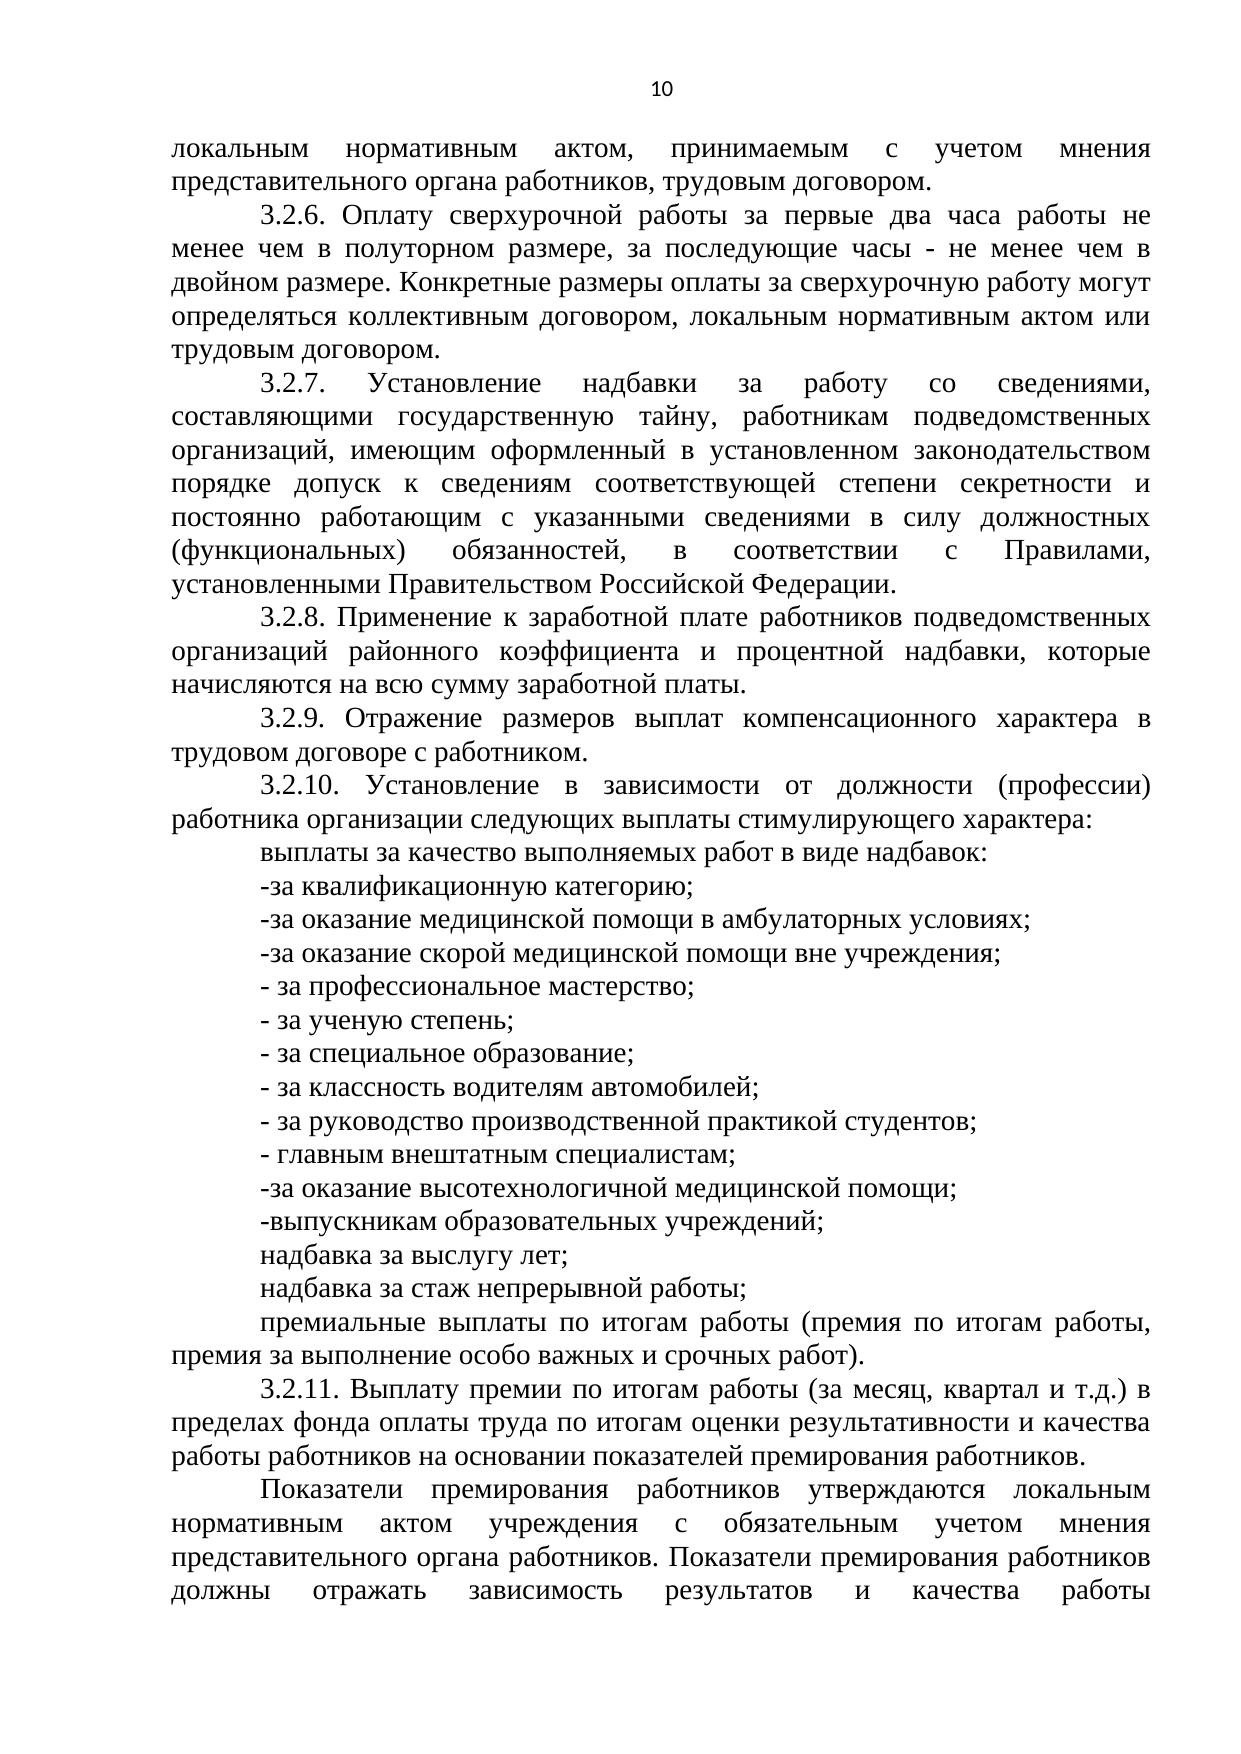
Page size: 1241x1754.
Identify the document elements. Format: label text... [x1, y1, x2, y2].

text надбавка за стаж непрерывной работы; [171, 1270, 1152, 1304]
text - за ученую степень; [171, 1002, 1152, 1036]
text - главным внештатным специалистам; [171, 1136, 1152, 1170]
text - за профессиональное мастерство; [171, 968, 1152, 1002]
text выплаты за качество выполняемых работ в виде надбавок: [171, 834, 1152, 868]
text 3.2.11. Выплату премии по итогам работы (за месяц, квартал и т.д.) в пределах фонда оплаты труда по итогам оценки результативности и качества работы работников на основании показателей премирования работников. [171, 1371, 1152, 1472]
text -выпускникам образовательных учреждений; [171, 1203, 1152, 1237]
text - за специальное образование; [171, 1036, 1152, 1069]
text -за оказание высотехнологичной медицинской помощи; [171, 1170, 1152, 1203]
text премиальные выплаты по итогам работы (премия по итогам работы, премия за выполнение особо важных и срочных работ). [171, 1304, 1152, 1371]
text -за оказание скорой медицинской помощи вне учреждения; [171, 935, 1152, 968]
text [171, 1472, 1152, 1606]
text надбавка за выслугу лет; [171, 1237, 1152, 1270]
text - за классность водителям автомобилей; [171, 1069, 1152, 1103]
text 3.2.9. Отражение размеров выплат компенсационного характера в трудовом договоре с работником. [171, 700, 1152, 767]
text 3.2.6. Оплату сверхурочной работы за первые два часа работы не менее чем в полуторном размере, за последующие часы - не менее чем в двойном размере. Конкретные размеры оплаты за сверхурочную работу могут определяться коллективным договором, локальным нормативным актом или трудовым договором. [171, 197, 1152, 365]
text - за руководство производственной практикой студентов; [171, 1103, 1152, 1136]
text 3.2.10. Установление в зависимости от должности (профессии) работника организации следующих выплаты стимулирующего характера: [171, 767, 1152, 834]
text -за квалификационную категорию; [171, 868, 1152, 901]
text 3.2.7. Установление надбавки за работу со сведениями, составляющими государственную тайну, работникам подведомственных организаций, имеющим оформленный в установленном законодательством порядке допуск к сведениям соответствующей степени секретности и постоянно работающим с указанными сведениями в силу должностных (функциональных) обязанностей, в соответствии с Правилами, установленными Правительством Российской Федерации. [171, 365, 1152, 599]
text 3.2.8. Применение к заработной плате работников подведомственных организаций районного коэффициента и процентной надбавки, которые начисляются на всю сумму заработной платы. [171, 599, 1152, 700]
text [171, 130, 1152, 197]
text -за оказание медицинской помощи в амбулаторных условиях; [171, 901, 1152, 935]
